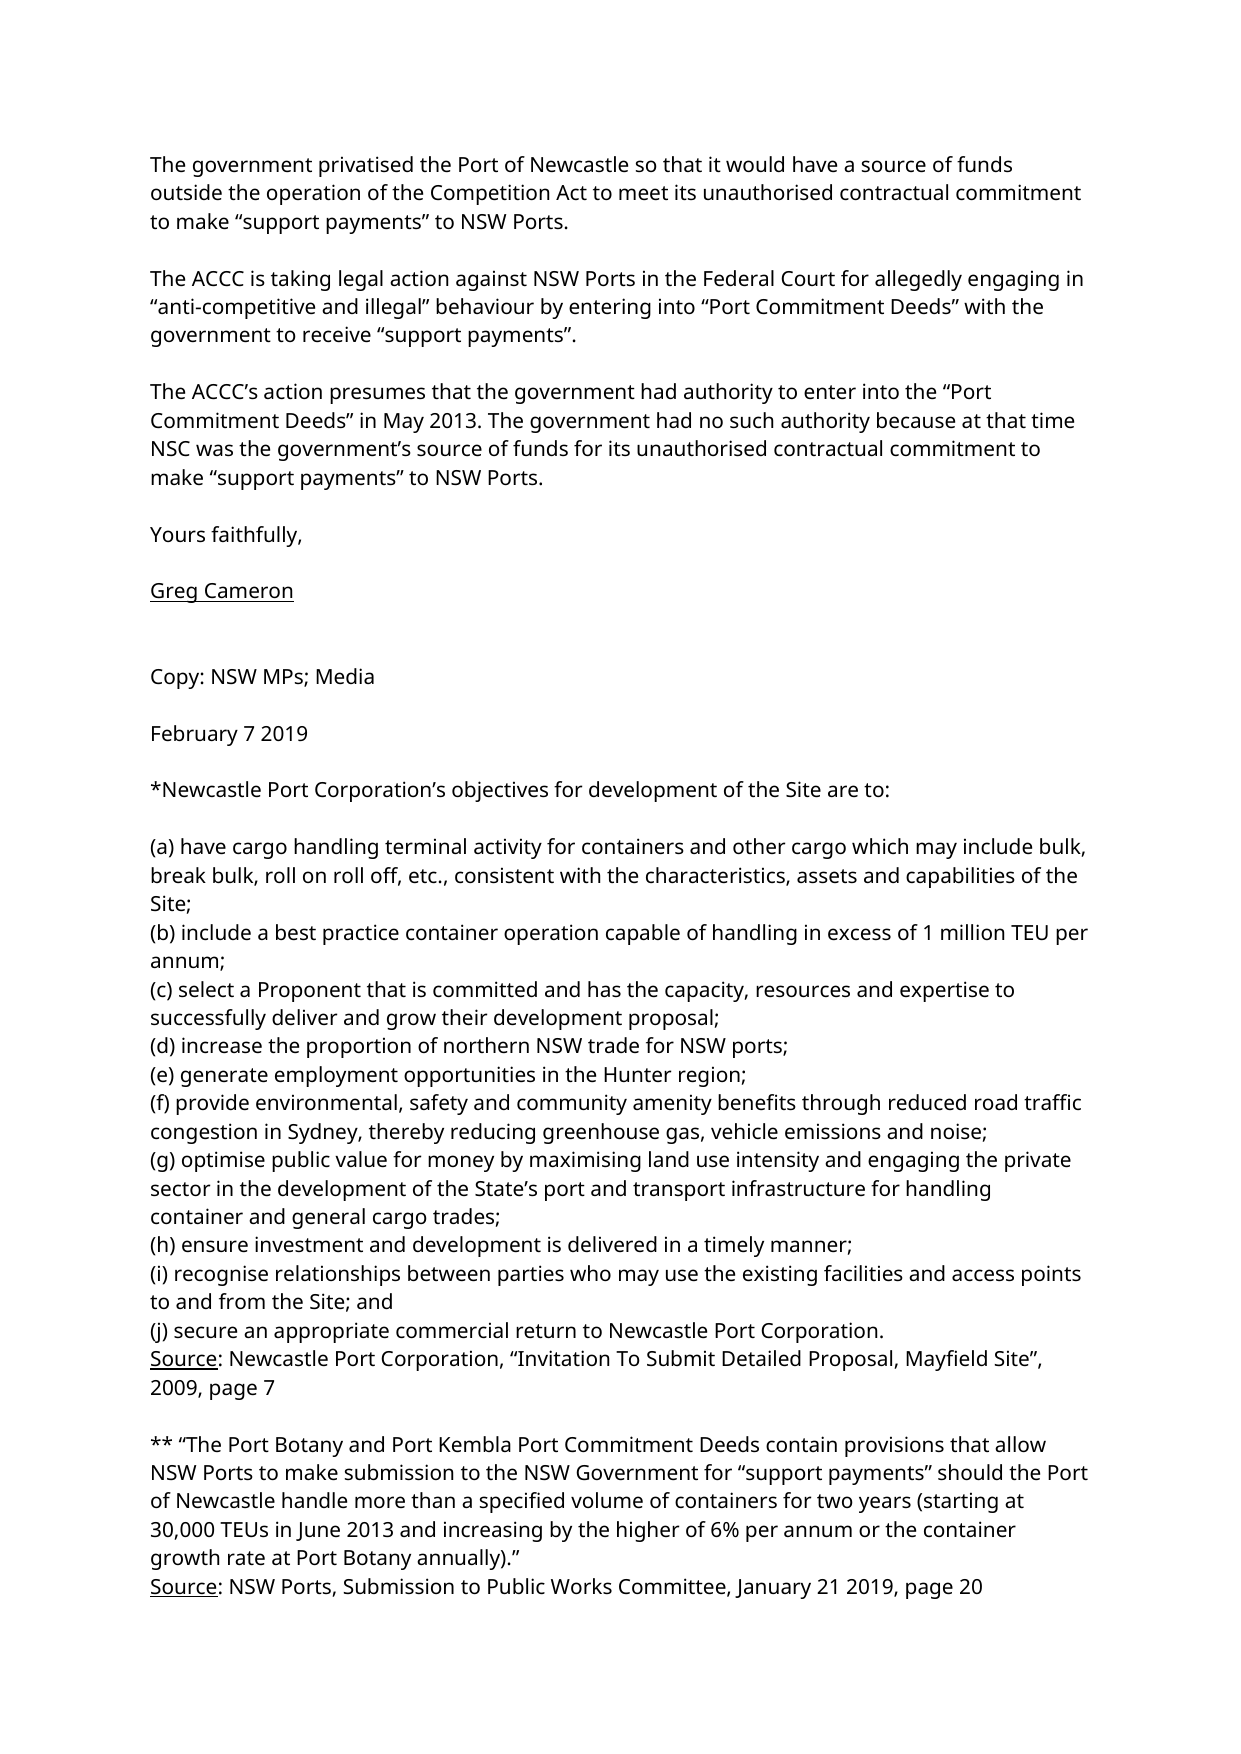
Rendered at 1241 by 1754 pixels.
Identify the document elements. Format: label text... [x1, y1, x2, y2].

text The ACCC’s action presumes that the government had authority to enter into the “Port Commitment Deeds” in May 2013. The government had no such authority because at that time NSC was the government’s source of funds for its unauthorised contractual commitment to make “support payments” to NSW Ports. [150, 377, 1090, 491]
text Source: Newcastle Port Corporation, “Invitation To Submit Detailed Proposal, Mayfield Site”, 2009, page 7 [150, 1344, 1090, 1401]
text (j) secure an appropriate commercial return to Newcastle Port Corporation. [150, 1316, 1090, 1344]
text (f) provide environmental, safety and community amenity benefits through reduced road traffic congestion in Sydney, thereby reducing greenhouse gas, vehicle emissions and noise; [150, 1088, 1090, 1145]
text Yours faithfully, [150, 520, 1090, 548]
text ** “The Port Botany and Port Kembla Port Commitment Deeds contain provisions that allow NSW Ports to make submission to the NSW Government for “support payments” should the Port of Newcastle handle more than a specified volume of containers for two years (starting at 30,000 TEUs in June 2013 and increasing by the higher of 6% per annum or the container growth rate at Port Botany annually).” [150, 1430, 1090, 1572]
text Copy: NSW MPs; Media [150, 662, 1090, 690]
text Source: NSW Ports, Submission to Public Works Committee, January 21 2019, page 20 [150, 1572, 1090, 1600]
text (a) have cargo handling terminal activity for containers and other cargo which may include bulk, break bulk, roll on roll off, etc., consistent with the characteristics, assets and capabilities of the Site; [150, 832, 1090, 918]
text (i) recognise relationships between parties who may use the existing facilities and access points to and from the Site; and [150, 1259, 1090, 1316]
text (b) include a best practice container operation capable of handling in excess of 1 million TEU per annum; [150, 918, 1090, 975]
text *Newcastle Port Corporation’s objectives for development of the Site are to: [150, 776, 1090, 804]
text (h) ensure investment and development is delivered in a timely manner; [150, 1231, 1090, 1259]
text The government privatised the Port of Newcastle so that it would have a source of funds outside the operation of the Competition Act to meet its unauthorised contractual commitment to make “support payments” to NSW Ports. [150, 150, 1090, 235]
text February 7 2019 [150, 719, 1090, 747]
text Greg Cameron [150, 577, 1090, 605]
text (d) increase the proportion of northern NSW trade for NSW ports; [150, 1032, 1090, 1060]
text (e) generate employment opportunities in the Hunter region; [150, 1060, 1090, 1088]
text (g) optimise public value for money by maximising land use intensity and engaging the private sector in the development of the State’s port and transport infrastructure for handling container and general cargo trades; [150, 1145, 1090, 1231]
text The ACCC is taking legal action against NSW Ports in the Federal Court for allegedly engaging in “anti-competitive and illegal” behaviour by entering into “Port Commitment Deeds” with the government to receive “support payments”. [150, 264, 1090, 349]
text (c) select a Proponent that is committed and has the capacity, resources and expertise to successfully deliver and grow their development proposal; [150, 975, 1090, 1032]
